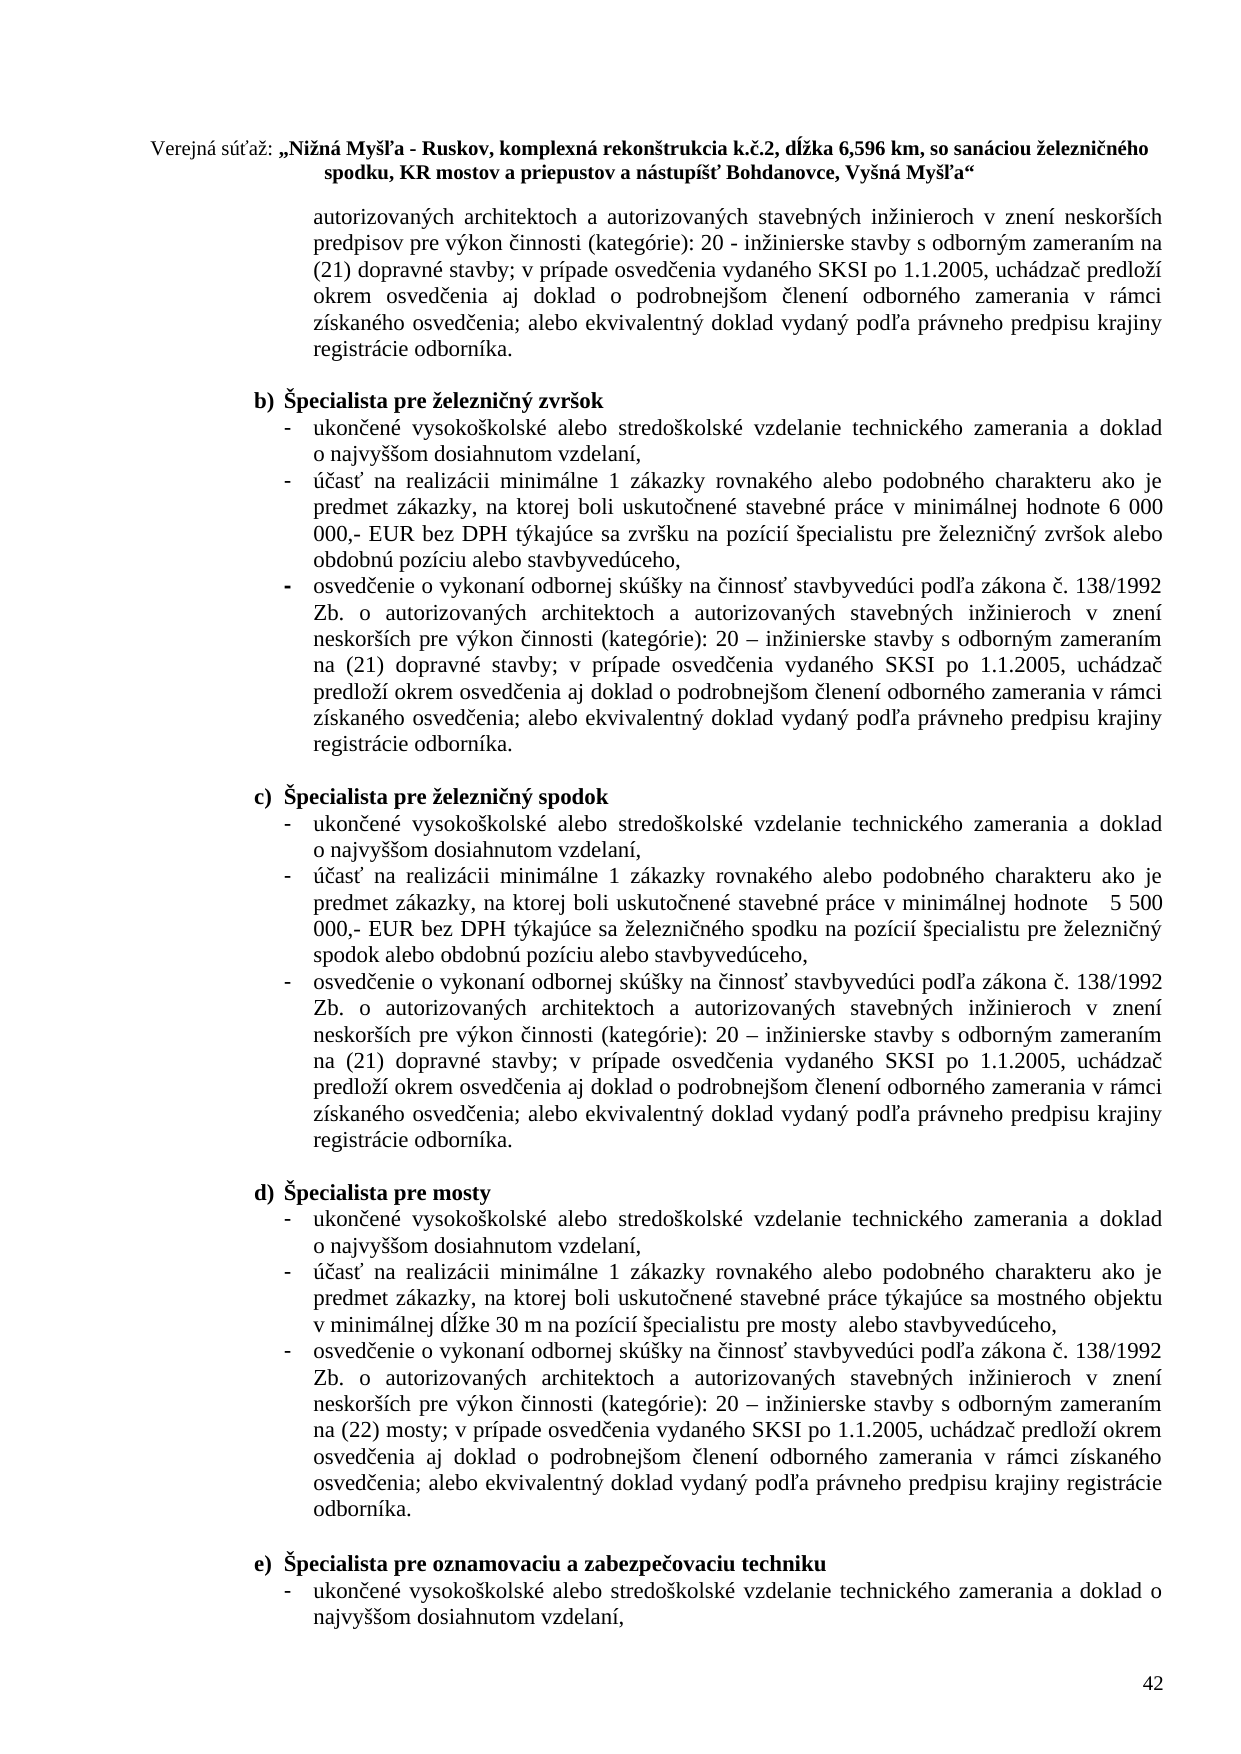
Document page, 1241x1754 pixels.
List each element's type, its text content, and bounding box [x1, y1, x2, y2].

list ukončené vysokoškolské alebo stredoškolské vzdelanie technického zamerania a doklad o najvyššom dosiahnutom vzdelaní, [283, 1577, 1163, 1630]
list ukončené vysokoškolské alebo stredoškolské vzdelanie technického zamerania a doklad o najvyššom dosiahnutom vzdelaní, [283, 1205, 1163, 1258]
list Špecialista pre železničný zvršok [254, 388, 1163, 414]
list účasť na realizácii minimálne 1 zákazky rovnakého alebo podobného charakteru ako je predmet zákazky, na ktorej boli uskutočnené stavebné práce v minimálnej hodnote 5 500 000,- EUR bez DPH týkajúce sa železničného spodku na pozícií špecialistu pre železničný spodok alebo obdobnú pozíciu alebo stavbyvedúceho, [283, 862, 1163, 968]
list osvedčenie o vykonaní odbornej skúšky na činnosť stavbyvedúci podľa zákona č. 138/1992 Zb. o autorizovaných architektoch a autorizovaných stavebných inžinieroch v znení neskorších pre výkon činnosti (kategórie): 20 – inžinierske stavby s odborným zameraním na (22) mosty; v prípade osvedčenia vydaného SKSI po 1.1.2005, uchádzač predloží okrem osvedčenia aj doklad o podrobnejšom členení odborného zamerania v rámci získaného osvedčenia; alebo ekvivalentný doklad vydaný podľa právneho predpisu krajiny registrácie odborníka. [283, 1337, 1163, 1522]
list Špecialista pre mosty [254, 1179, 1163, 1205]
list osvedčenie o vykonaní odbornej skúšky na činnosť stavbyvedúci podľa zákona č. 138/1992 Zb. o autorizovaných architektoch a autorizovaných stavebných inžinieroch v znení neskorších pre výkon činnosti (kategórie): 20 – inžinierske stavby s odborným zameraním na (21) dopravné stavby; v prípade osvedčenia vydaného SKSI po 1.1.2005, uchádzač predloží okrem osvedčenia aj doklad o podrobnejšom členení odborného zamerania v rámci získaného osvedčenia; alebo ekvivalentný doklad vydaný podľa právneho predpisu krajiny registrácie odborníka. [283, 572, 1163, 757]
list ukončené vysokoškolské alebo stredoškolské vzdelanie technického zamerania a doklad o najvyššom dosiahnutom vzdelaní, [283, 809, 1163, 862]
list Špecialista pre železničný spodok [254, 783, 1163, 809]
list osvedčenie o vykonaní odbornej skúšky na činnosť stavbyvedúci podľa zákona č. 138/1992 Zb. o autorizovaných architektoch a autorizovaných stavebných inžinieroch v znení neskorších pre výkon činnosti (kategórie): 20 – inžinierske stavby s odborným zameraním na (21) dopravné stavby; v prípade osvedčenia vydaného SKSI po 1.1.2005, uchádzač predloží okrem osvedčenia aj doklad o podrobnejšom členení odborného zamerania v rámci získaného osvedčenia; alebo ekvivalentný doklad vydaný podľa právneho predpisu krajiny registrácie odborníka. [283, 968, 1163, 1152]
list účasť na realizácii minimálne 1 zákazky rovnakého alebo podobného charakteru ako je predmet zákazky, na ktorej boli uskutočnené stavebné práce týkajúce sa mostného objektu v minimálnej dĺžke 30 m na pozícií špecialistu pre mosty alebo stavbyvedúceho, [283, 1258, 1163, 1337]
list ukončené vysokoškolské alebo stredoškolské vzdelanie technického zamerania a doklad o najvyššom dosiahnutom vzdelaní, [283, 414, 1163, 467]
list Špecialista pre oznamovaciu a zabezpečovaciu techniku [254, 1551, 1163, 1577]
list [291, 203, 1163, 361]
list účasť na realizácii minimálne 1 zákazky rovnakého alebo podobného charakteru ako je predmet zákazky, na ktorej boli uskutočnené stavebné práce v minimálnej hodnote 6 000 000,- EUR bez DPH týkajúce sa zvršku na pozícií špecialistu pre železničný zvršok alebo obdobnú pozíciu alebo stavbyvedúceho, [283, 467, 1163, 572]
